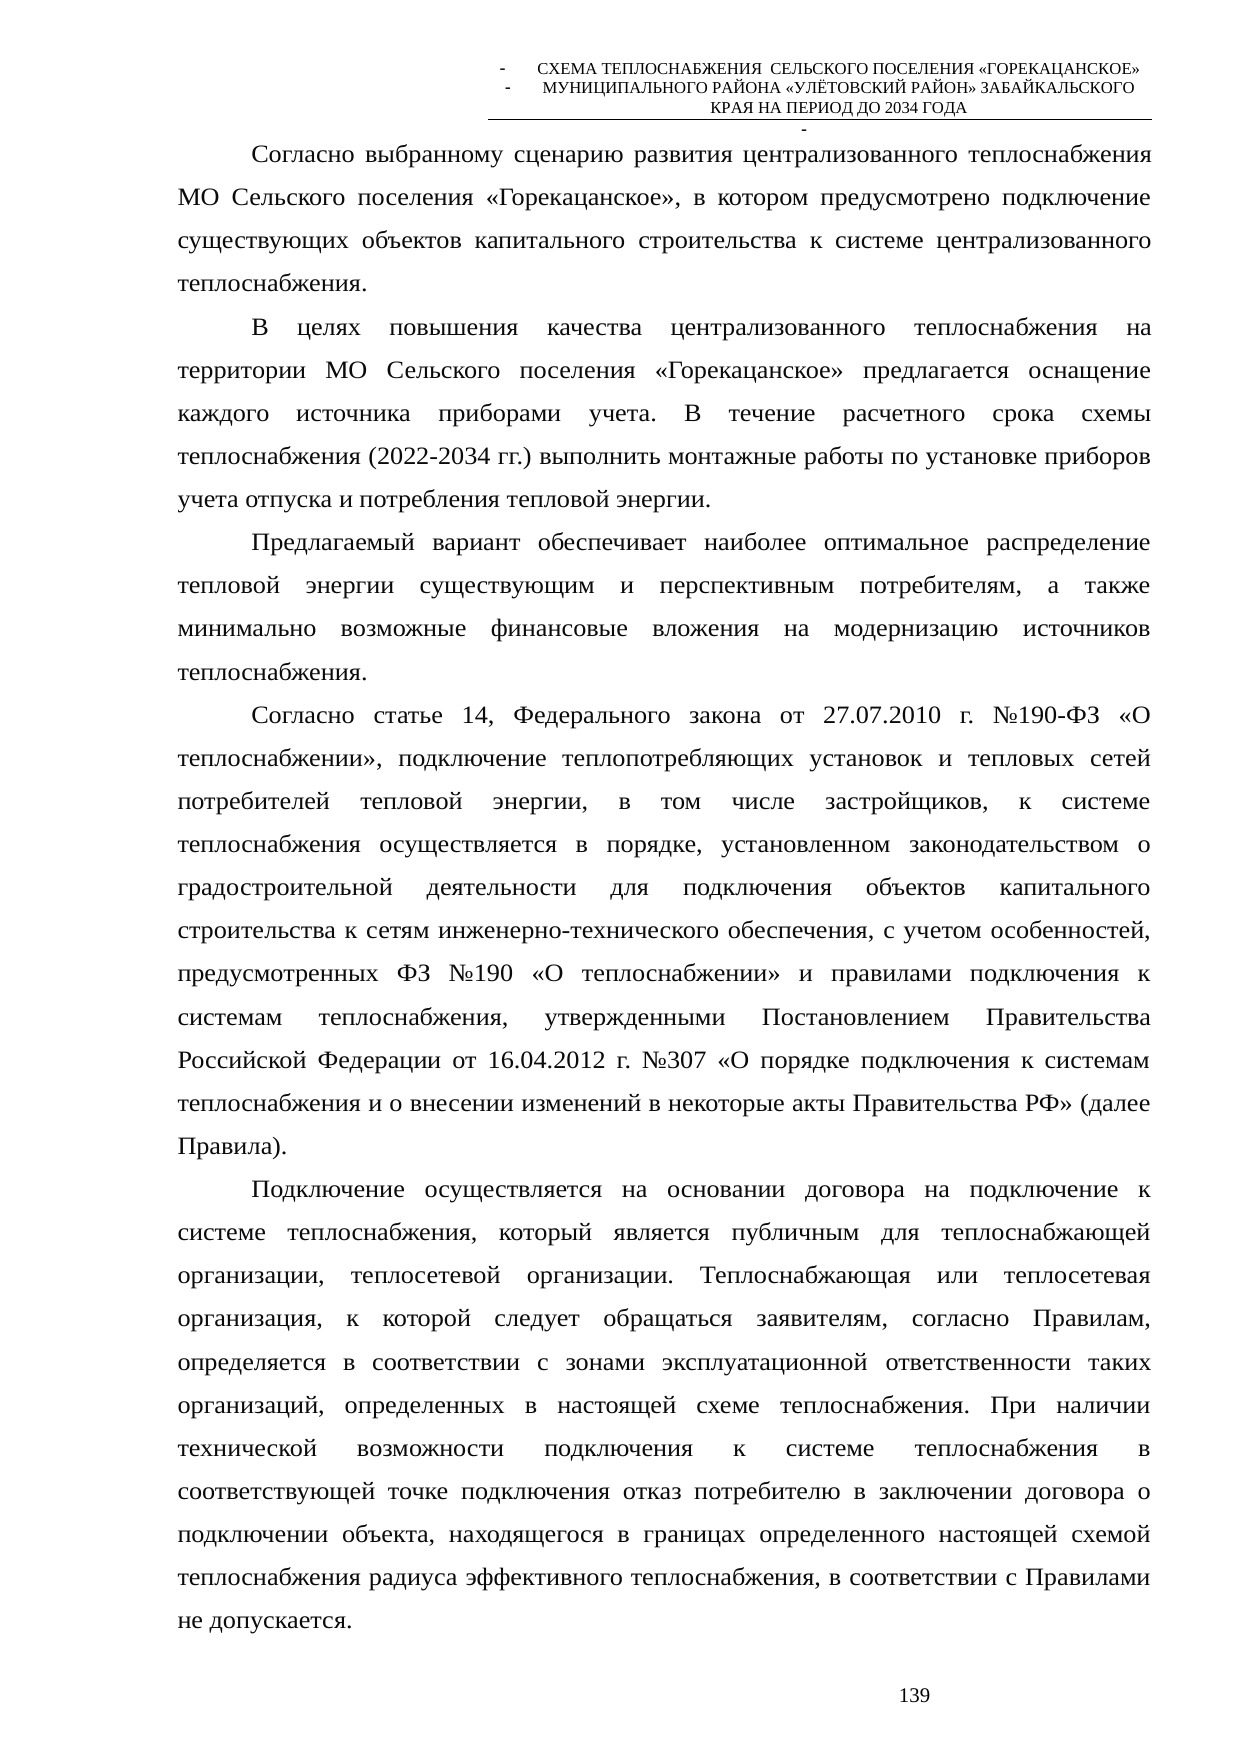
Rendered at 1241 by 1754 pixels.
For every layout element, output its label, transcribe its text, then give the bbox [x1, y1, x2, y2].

text Предлагаемый вариант обеспечивает наиболее оптимальное распределение тепловой энергии существующим и перспективным потребителям, а также минимально возможные финансовые вложения на модернизацию источников теплоснабжения. [177, 527, 1152, 685]
text Подключение осуществляется на основании договора на подключение к системе теплоснабжения, который является публичным для теплоснабжающей организации, теплосетевой организации. Теплоснабжающая или теплосетевая организация, к которой следует обращаться заявителям, согласно Правилам, определяется в соответствии с зонами эксплуатационной ответственности таких организаций, определенных в настоящей схеме теплоснабжения. При наличии технической возможности подключения к системе теплоснабжения в соответствующей точке подключения отказ потребителю в заключении договора о подключении объекта, находящегося в границах определенного настоящей схемой теплоснабжения радиуса эффективного теплоснабжения, в соответствии с Правилами не допускается. [177, 1174, 1152, 1634]
text Согласно статье 14, Федерального закона от 27.07.2010 г. №190-ФЗ «О теплоснабжении», подключение теплопотребляющих установок и тепловых сетей потребителей тепловой энергии, в том числе застройщиков, к системе теплоснабжения осуществляется в порядке, установленном законодательством о градостроительной деятельности для подключения объектов капитального строительства к сетям инженерно-технического обеспечения, с учетом особенностей, предусмотренных ФЗ №190 «О теплоснабжении» и правилами подключения к системам теплоснабжения, утвержденными Постановлением Правительства Российской Федерации от 16.04.2012 г. №307 «О порядке подключения к системам теплоснабжения и о внесении изменений в некоторые акты Правительства РФ» (далее Правила). [177, 700, 1152, 1160]
text Согласно выбранному сценарию развития централизованного теплоснабжения МО Сельского поселения «Горекацанское», в котором предусмотрено подключение существующих объектов капитального строительства к системе централизованного теплоснабжения. [177, 139, 1152, 297]
text В целях повышения качества централизованного теплоснабжения на территории МО Сельского поселения «Горекацанское» предлагается оснащение каждого источника приборами учета. В течение расчетного срока схемы теплоснабжения (2022-2034 гг.) выполнить монтажные работы по установке приборов учета отпуска и потребления тепловой энергии. [177, 312, 1152, 513]
